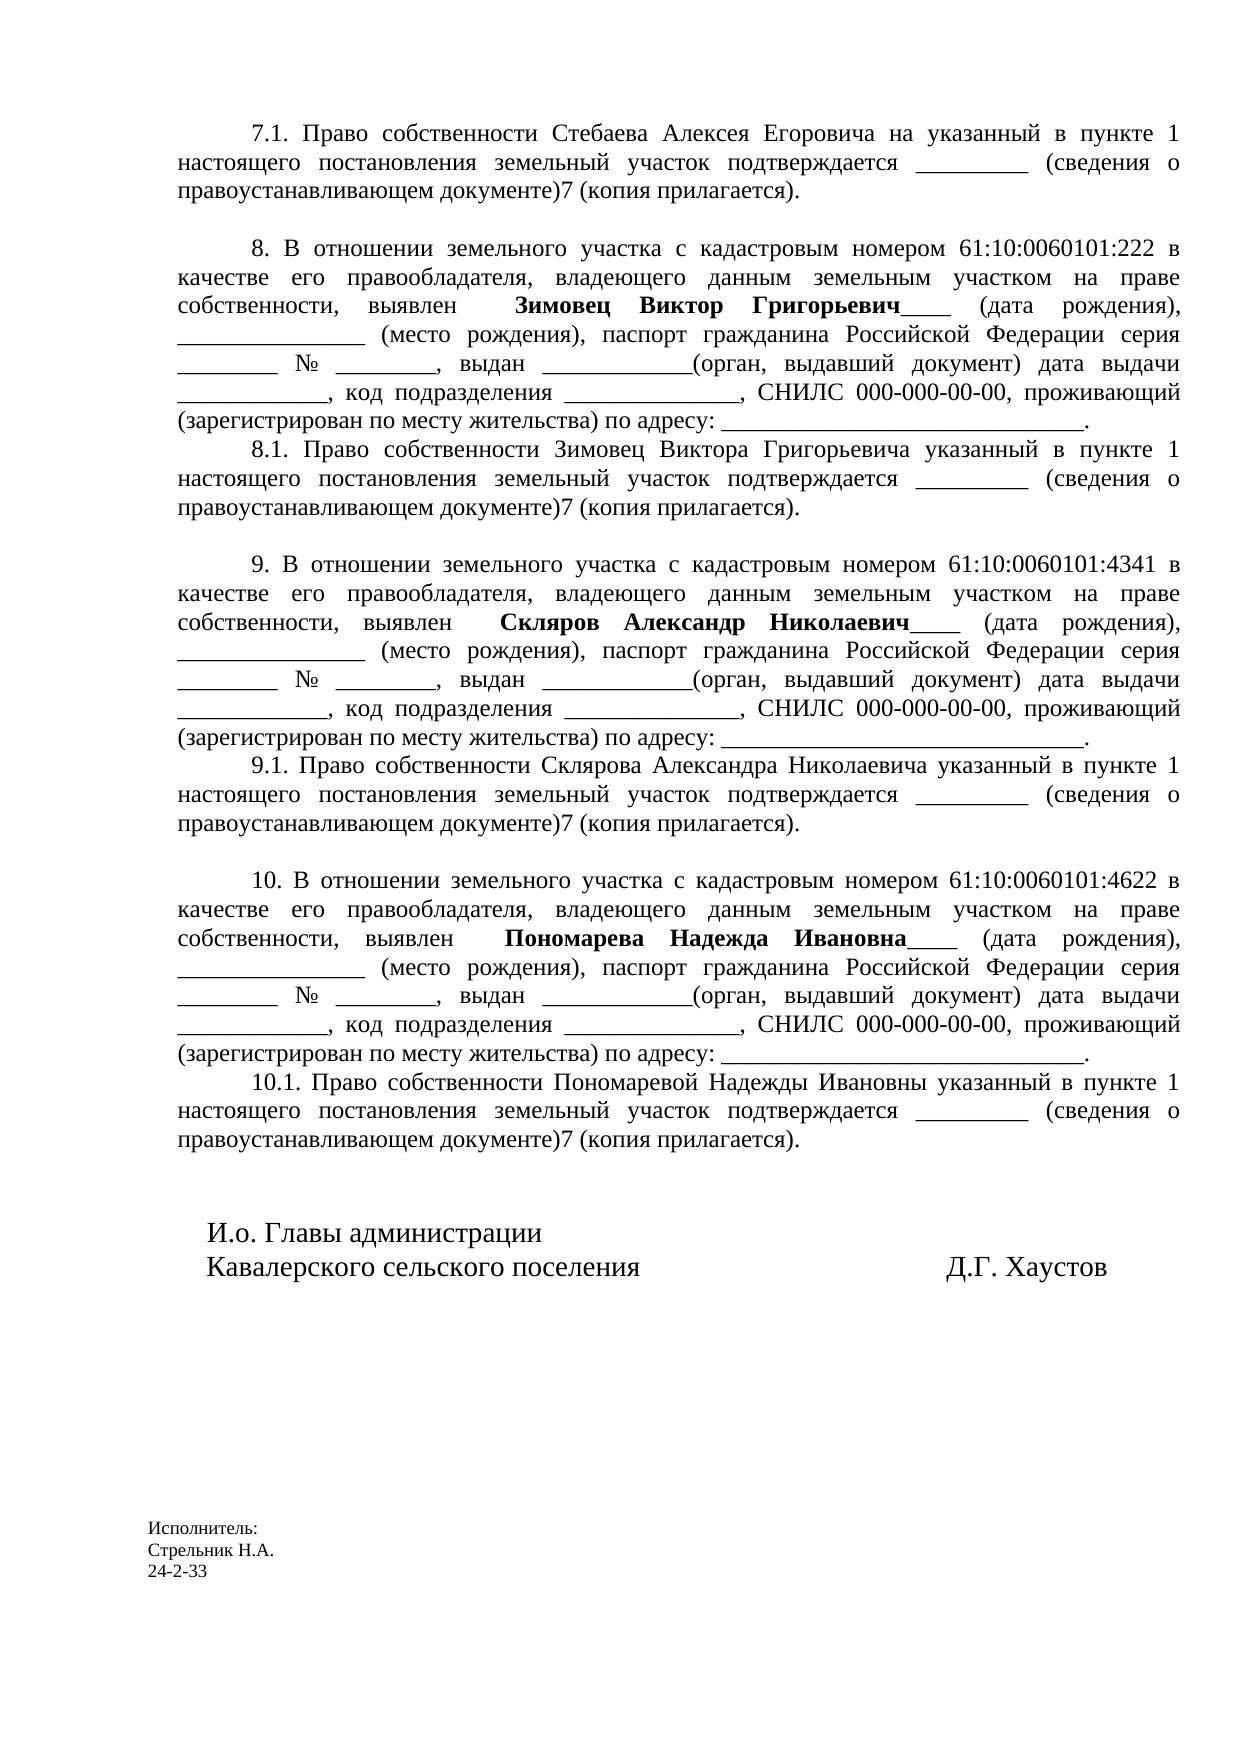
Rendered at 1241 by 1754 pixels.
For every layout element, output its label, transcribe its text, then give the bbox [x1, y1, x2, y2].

text Исполнитель: [148, 1517, 1181, 1539]
text Стрельник Н.А. [148, 1539, 1181, 1560]
text Кавалерского сельского поселения Д.Г. Хаустов [148, 1249, 1181, 1282]
text 10. В отношении земельного участка с кадастровым номером 61:10:0060101:4622 в качестве его правообладателя, владеющего данным земельным участком на праве собственности, выявлен Пономарева Надежда Ивановна____ (дата рождения), _______________ (место рождения), паспорт гражданина Российской Федерации серия ________ № ________, выдан ____________(орган, выдавший документ) дата выдачи ____________, код подразделения ______________, СНИЛС 000-000-00-00, проживающий (зарегистрирован по месту жительства) по адресу: _____________________________. [177, 866, 1181, 1067]
text 9. В отношении земельного участка с кадастровым номером 61:10:0060101:4341 в качестве его правообладателя, владеющего данным земельным участком на праве собственности, выявлен Скляров Александр Николаевич____ (дата рождения), _______________ (место рождения), паспорт гражданина Российской Федерации серия ________ № ________, выдан ____________(орган, выдавший документ) дата выдачи ____________, код подразделения ______________, СНИЛС 000-000-00-00, проживающий (зарегистрирован по месту жительства) по адресу: _____________________________. [177, 549, 1181, 751]
text 7.1. Право собственности Стебаева Алексея Егоровича на указанный в пункте 1 настоящего постановления земельный участок подтверждается _________ (сведения о правоустанавливающем документе)7 (копия прилагается). [177, 118, 1181, 204]
text 8. В отношении земельного участка с кадастровым номером 61:10:0060101:222 в качестве его правообладателя, владеющего данным земельным участком на праве собственности, выявлен Зимовец Виктор Григорьевич____ (дата рождения), _______________ (место рождения), паспорт гражданина Российской Федерации серия ________ № ________, выдан ____________(орган, выдавший документ) дата выдачи ____________, код подразделения ______________, СНИЛС 000-000-00-00, проживающий (зарегистрирован по месту жительства) по адресу: _____________________________. [177, 233, 1181, 434]
text 10.1. Право собственности Пономаревой Надежды Ивановны указанный в пункте 1 настоящего постановления земельный участок подтверждается _________ (сведения о правоустанавливающем документе)7 (копия прилагается). [177, 1067, 1181, 1153]
text 8.1. Право собственности Зимовец Виктора Григорьевича указанный в пункте 1 настоящего постановления земельный участок подтверждается _________ (сведения о правоустанавливающем документе)7 (копия прилагается). [177, 434, 1181, 521]
text И.о. Главы администрации [133, 1215, 1181, 1249]
text 9.1. Право собственности Склярова Александра Николаевича указанный в пункте 1 настоящего постановления земельный участок подтверждается _________ (сведения о правоустанавливающем документе)7 (копия прилагается). [177, 751, 1181, 837]
text 24-2-33 [148, 1560, 1181, 1582]
